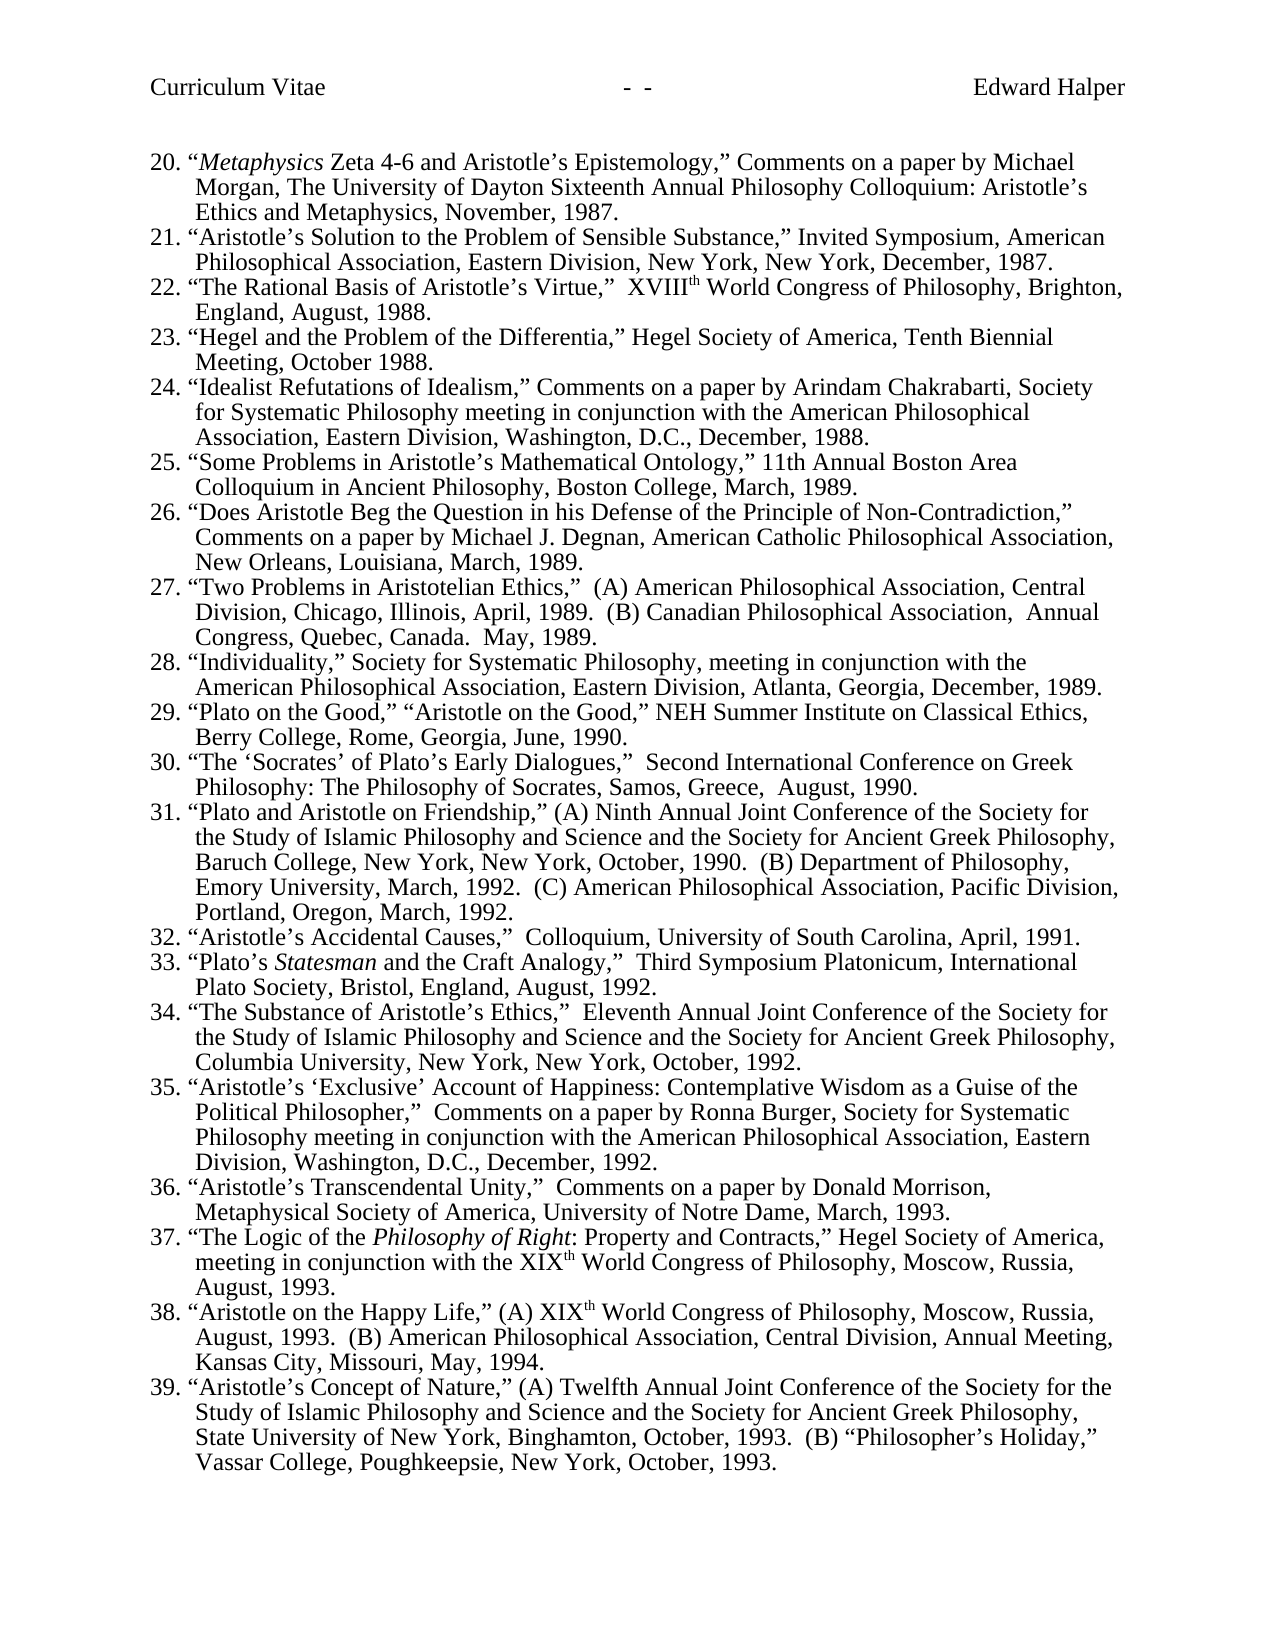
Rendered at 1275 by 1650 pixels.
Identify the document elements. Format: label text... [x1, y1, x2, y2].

text 31. “Plato and Aristotle on Friendship,” (A) Ninth Annual Joint Conference of the Society for the Study of Islamic Philosophy and Science and the Society for Ancient Greek Philosophy, Baruch College, New York, New York, October, 1990. (B) Department of Philosophy, Emory University, March, 1992. (C) American Philosophical Association, Pacific Division, Portland, Oregon, March, 1992. [150, 800, 1125, 925]
text 30. “The ‘Socrates’ of Plato’s Early Dialogues,” Second International Conference on Greek Philosophy: The Philosophy of Socrates, Samos, Greece, August, 1990. [150, 750, 1125, 800]
text 27. “Two Problems in Aristotelian Ethics,” (A) American Philosophical Association, Central Division, Chicago, Illinois, April, 1989. (B) Canadian Philosophical Association, Annual Congress, Quebec, Canada. May, 1989. [150, 575, 1125, 650]
text 22. “The Rational Basis of Aristotle’s Virtue,” XVIIIth World Congress of Philosophy, Brighton, England, August, 1988. [150, 275, 1125, 325]
text 24. “Idealist Refutations of Idealism,” Comments on a paper by Arindam Chakrabarti, Society for Systematic Philosophy meeting in conjunction with the American Philosophical Association, Eastern Division, Washington, D.C., December, 1988. [150, 375, 1125, 450]
text 26. “Does Aristotle Beg the Question in his Defense of the Principle of Non-Contradiction,” Comments on a paper by Michael J. Degnan, American Catholic Philosophical Association, New Orleans, Louisiana, March, 1989. [150, 500, 1125, 575]
text 23. “Hegel and the Problem of the Differentia,” Hegel Society of America, Tenth Biennial Meeting, October 1988. [150, 325, 1125, 375]
text 32. “Aristotle’s Accidental Causes,” Colloquium, University of South Carolina, April, 1991. [150, 925, 1125, 950]
text 38. “Aristotle on the Happy Life,” (A) XIXth World Congress of Philosophy, Moscow, Russia, August, 1993. (B) American Philosophical Association, Central Division, Annual Meeting, Kansas City, Missouri, May, 1994. [150, 1300, 1125, 1375]
text 37. “The Logic of the Philosophy of Right: Property and Contracts,” Hegel Society of America, meeting in conjunction with the XIXth World Congress of Philosophy, Moscow, Russia, August, 1993. [150, 1225, 1125, 1300]
text 29. “Plato on the Good,” “Aristotle on the Good,” NEH Summer Institute on Classical Ethics, Berry College, Rome, Georgia, June, 1990. [150, 700, 1125, 750]
text 39. “Aristotle’s Concept of Nature,” (A) Twelfth Annual Joint Conference of the Society for the Study of Islamic Philosophy and Science and the Society for Ancient Greek Philosophy, State University of New York, Binghamton, October, 1993. (B) “Philosopher’s Holiday,” Vassar College, Poughkeepsie, New York, October, 1993. [150, 1375, 1125, 1475]
text 33. “Plato’s Statesman and the Craft Analogy,” Third Symposium Platonicum, International Plato Society, Bristol, England, August, 1992. [150, 950, 1125, 1000]
text 34. “The Substance of Aristotle’s Ethics,” Eleventh Annual Joint Conference of the Society for the Study of Islamic Philosophy and Science and the Society for Ancient Greek Philosophy, Columbia University, New York, New York, October, 1992. [150, 1000, 1125, 1075]
text 20. “Metaphysics Zeta 4-6 and Aristotle’s Epistemology,” Comments on a paper by Michael Morgan, The University of Dayton Sixteenth Annual Philosophy Colloquium: Aristotle’s Ethics and Metaphysics, November, 1987. [150, 150, 1125, 225]
text 28. “Individuality,” Society for Systematic Philosophy, meeting in conjunction with the American Philosophical Association, Eastern Division, Atlanta, Georgia, December, 1989. [150, 650, 1125, 700]
text 35. “Aristotle’s ‘Exclusive’ Account of Happiness: Contemplative Wisdom as a Guise of the Political Philosopher,” Comments on a paper by Ronna Burger, Society for Systematic Philosophy meeting in conjunction with the American Philosophical Association, Eastern Division, Washington, D.C., December, 1992. [150, 1075, 1125, 1175]
text 21. “Aristotle’s Solution to the Problem of Sensible Substance,” Invited Symposium, American Philosophical Association, Eastern Division, New York, New York, December, 1987. [150, 225, 1125, 275]
text 36. “Aristotle’s Transcendental Unity,” Comments on a paper by Donald Morrison, Metaphysical Society of America, University of Notre Dame, March, 1993. [150, 1175, 1125, 1225]
text 25. “Some Problems in Aristotle’s Mathematical Ontology,” 11th Annual Boston Area Colloquium in Ancient Philosophy, Boston College, March, 1989. [150, 450, 1125, 500]
